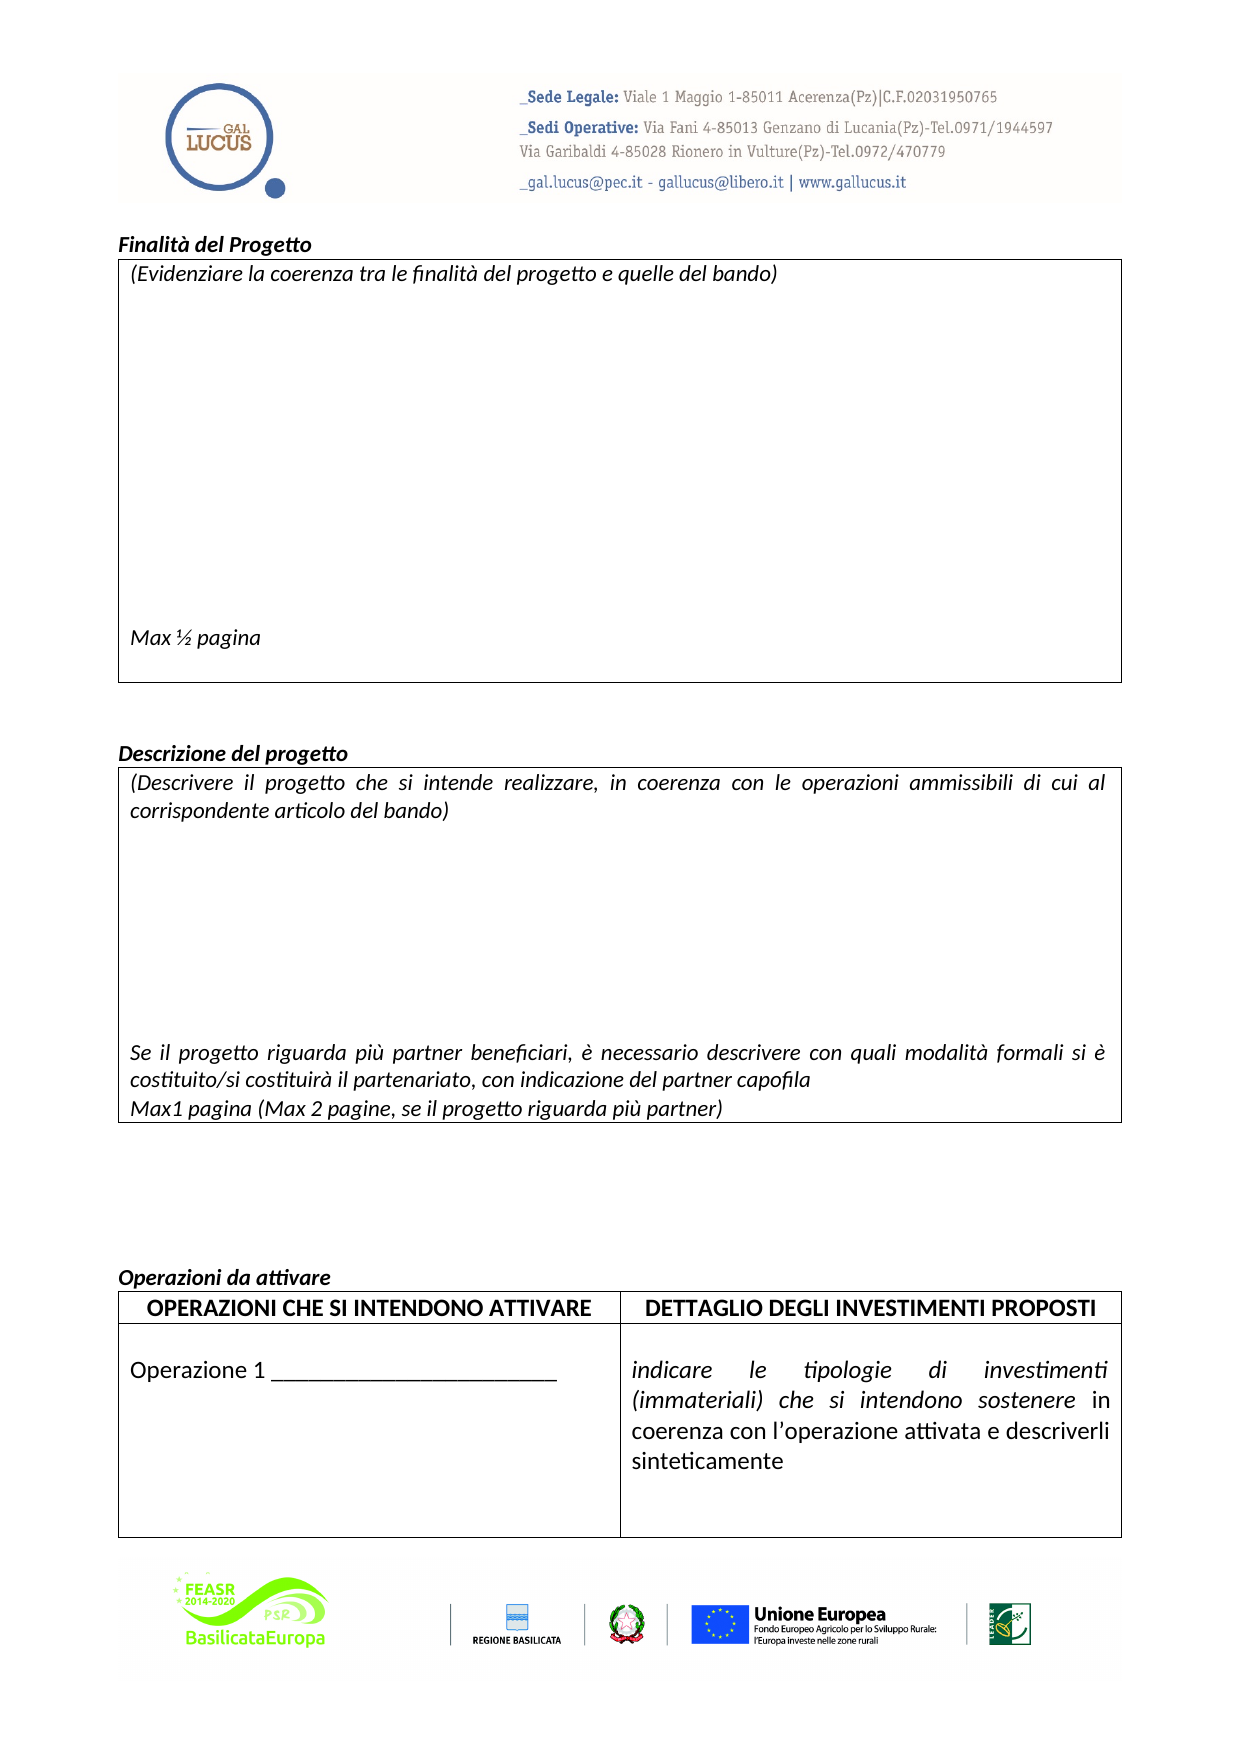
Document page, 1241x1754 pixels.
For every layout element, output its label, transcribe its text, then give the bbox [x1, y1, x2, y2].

text Finalità del Progetto [118, 230, 1122, 258]
text Descrizione del progetto [118, 739, 1122, 767]
table_header (Descrivere il progetto che si intende realizzare, in coerenza con le operazioni ammissibili di cui al corrispondente articolo del bando) Se il progetto riguarda più partner beneficiari, è necessario descrivere con quali modalità formali si è costituito/si costituirà il partenariato, con indicazione del partner capofila Max1 pagina (Max 2 pagine, se il progetto riguarda più partner) [119, 768, 1121, 1122]
text Operazioni da attivare [118, 1263, 1122, 1291]
table_cell indicare le tipologie di investimenti (immateriali) che si intendono sostenere in coerenza con l’operazione attivata e descriverli sinteticamente [621, 1324, 1121, 1537]
table_cell Operazione 1 _______________________ [119, 1324, 620, 1537]
table_header DETTAGLIO DEGLI INVESTIMENTI PROPOSTI [621, 1292, 1121, 1322]
picture [118, 73, 1123, 203]
table_header (Evidenziare la coerenza tra le finalità del progetto e quelle del bando) Max ½ pagina [119, 260, 1121, 682]
picture [118, 1557, 1123, 1681]
table_header OPERAZIONI CHE SI INTENDONO ATTIVARE [119, 1292, 620, 1322]
